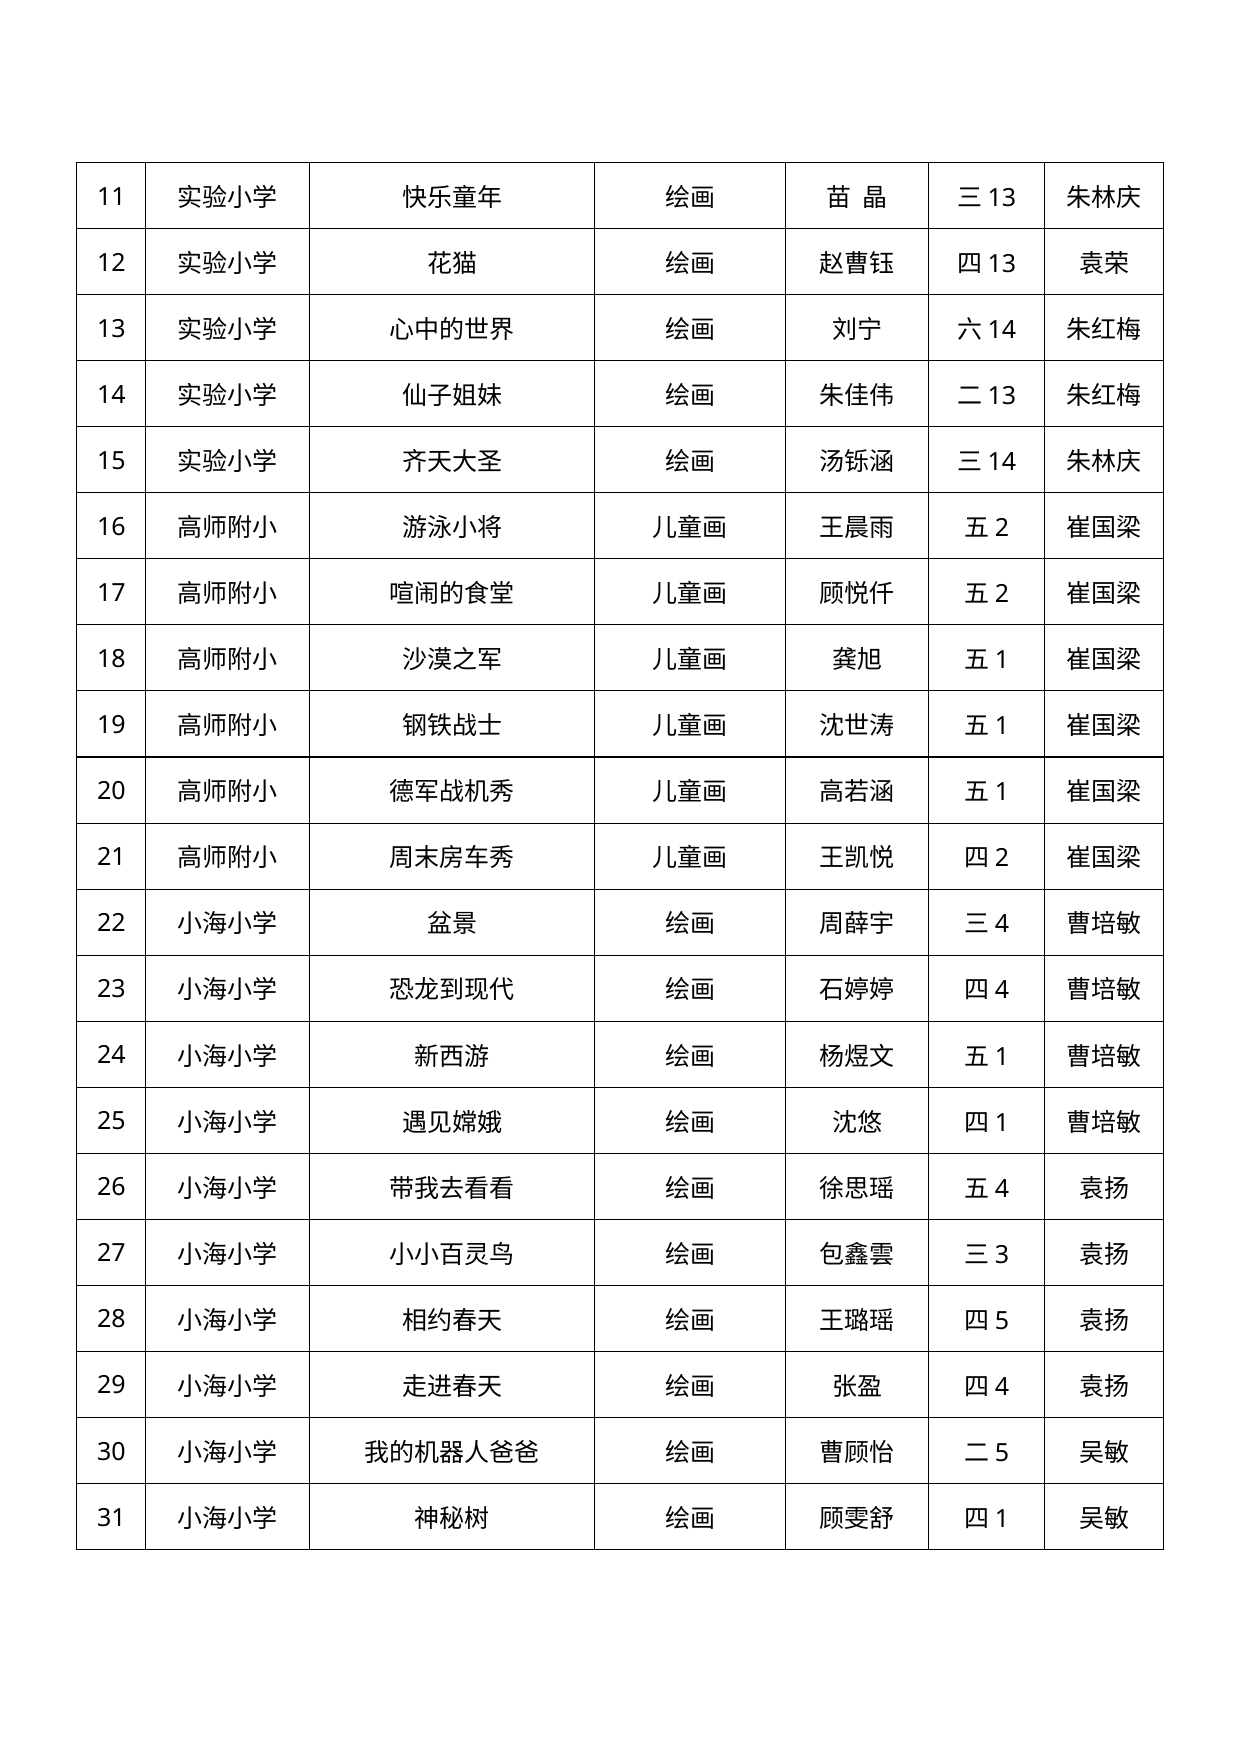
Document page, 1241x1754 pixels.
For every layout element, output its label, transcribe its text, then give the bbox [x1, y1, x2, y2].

table_cell 王璐瑶 [786, 1286, 928, 1351]
table_cell 顾悦仟 [786, 559, 928, 624]
table_cell 心中的世界 [310, 295, 594, 360]
table_cell 王凯悦 [786, 824, 928, 888]
table_cell 儿童画 [595, 625, 785, 690]
table_cell 崔国梁 [1045, 493, 1163, 558]
table_cell 曹培敏 [1045, 1088, 1163, 1153]
table_cell 小小百灵鸟 [310, 1220, 594, 1285]
table_cell 花猫 [310, 229, 594, 294]
table_cell 我的机器人爸爸 [310, 1418, 594, 1483]
table_cell 沈悠 [786, 1088, 928, 1153]
table_cell 五2 [929, 559, 1044, 624]
table_cell 三3 [929, 1220, 1044, 1285]
table_cell 绘画 [595, 163, 785, 228]
table_cell 盆景 [310, 890, 594, 954]
table_cell 29 [77, 1352, 145, 1417]
table_cell 龚旭 [786, 625, 928, 690]
table_cell 小海小学 [146, 1418, 309, 1483]
table_cell 仙子姐妹 [310, 361, 594, 426]
table_cell 张盈 [786, 1352, 928, 1417]
table_cell 30 [77, 1418, 145, 1483]
table_cell 22 [77, 890, 145, 954]
table_cell 高师附小 [146, 691, 309, 756]
table_cell 高师附小 [146, 559, 309, 624]
table_cell 四1 [929, 1484, 1044, 1549]
table_cell 苗 晶 [786, 163, 928, 228]
table_cell 三13 [929, 163, 1044, 228]
table_cell 12 [77, 229, 145, 294]
table_cell 高师附小 [146, 758, 309, 822]
table_cell 31 [77, 1484, 145, 1549]
table_cell 朱红梅 [1045, 295, 1163, 360]
table_cell 朱佳伟 [786, 361, 928, 426]
table_cell 绘画 [595, 295, 785, 360]
table_cell 周薛宇 [786, 890, 928, 954]
table_cell 徐思瑶 [786, 1154, 928, 1219]
table_cell 相约春天 [310, 1286, 594, 1351]
table_cell 绘画 [595, 1220, 785, 1285]
table_cell 28 [77, 1286, 145, 1351]
table_cell 13 [77, 295, 145, 360]
table_cell 三14 [929, 427, 1044, 492]
table_cell 齐天大圣 [310, 427, 594, 492]
table_cell 神秘树 [310, 1484, 594, 1549]
table_cell 包鑫雲 [786, 1220, 928, 1285]
table_cell 吴敏 [1045, 1418, 1163, 1483]
table_cell 18 [77, 625, 145, 690]
table_cell 绘画 [595, 1418, 785, 1483]
table_cell 小海小学 [146, 1022, 309, 1087]
table_cell 儿童画 [595, 824, 785, 888]
table_cell 石婷婷 [786, 956, 928, 1021]
table_cell 实验小学 [146, 229, 309, 294]
table_cell 高师附小 [146, 493, 309, 558]
table_cell 绘画 [595, 956, 785, 1021]
table_cell 袁荣 [1045, 229, 1163, 294]
table_cell 周末房车秀 [310, 824, 594, 888]
table_cell 四5 [929, 1286, 1044, 1351]
table_cell 曹培敏 [1045, 1022, 1163, 1087]
table_cell 四4 [929, 956, 1044, 1021]
table_cell 汤铄涵 [786, 427, 928, 492]
table_cell 24 [77, 1022, 145, 1087]
table_cell 高师附小 [146, 824, 309, 888]
table_cell 绘画 [595, 1022, 785, 1087]
table_cell 小海小学 [146, 1352, 309, 1417]
table_cell 喧闹的食堂 [310, 559, 594, 624]
table_cell 二5 [929, 1418, 1044, 1483]
table_cell 游泳小将 [310, 493, 594, 558]
table_cell 赵曹钰 [786, 229, 928, 294]
table_cell 实验小学 [146, 295, 309, 360]
table_cell 袁扬 [1045, 1220, 1163, 1285]
table_cell 小海小学 [146, 1286, 309, 1351]
table_cell 崔国梁 [1045, 758, 1163, 822]
table_cell 五1 [929, 758, 1044, 822]
table_cell 走进春天 [310, 1352, 594, 1417]
table_cell 小海小学 [146, 1484, 309, 1549]
table_cell 绘画 [595, 1352, 785, 1417]
table_cell 五1 [929, 625, 1044, 690]
table_cell 朱林庆 [1045, 163, 1163, 228]
table_cell 23 [77, 956, 145, 1021]
table_cell 16 [77, 493, 145, 558]
table_cell 三4 [929, 890, 1044, 954]
table_cell 26 [77, 1154, 145, 1219]
table_cell 实验小学 [146, 163, 309, 228]
table_cell 朱林庆 [1045, 427, 1163, 492]
table_cell 四4 [929, 1352, 1044, 1417]
table_cell 杨煜文 [786, 1022, 928, 1087]
table_cell 遇见嫦娥 [310, 1088, 594, 1153]
table_cell 绘画 [595, 1286, 785, 1351]
table_cell 14 [77, 361, 145, 426]
table_cell 实验小学 [146, 361, 309, 426]
table_cell 实验小学 [146, 427, 309, 492]
table_cell 崔国梁 [1045, 824, 1163, 888]
table_cell 小海小学 [146, 1154, 309, 1219]
table_cell 儿童画 [595, 691, 785, 756]
table_cell 绘画 [595, 1484, 785, 1549]
table_cell 小海小学 [146, 1088, 309, 1153]
table_cell 曹培敏 [1045, 890, 1163, 954]
table_cell 儿童画 [595, 493, 785, 558]
table_cell 德军战机秀 [310, 758, 594, 822]
table_cell 五4 [929, 1154, 1044, 1219]
table_cell 五1 [929, 691, 1044, 756]
table_cell 袁扬 [1045, 1286, 1163, 1351]
table_cell 吴敏 [1045, 1484, 1163, 1549]
table_cell 小海小学 [146, 890, 309, 954]
table_cell 四1 [929, 1088, 1044, 1153]
table_cell 高若涵 [786, 758, 928, 822]
table_cell 绘画 [595, 1154, 785, 1219]
table_cell 绘画 [595, 1088, 785, 1153]
table_cell 王晨雨 [786, 493, 928, 558]
table_cell 袁扬 [1045, 1352, 1163, 1417]
table_cell 曹顾怡 [786, 1418, 928, 1483]
table_cell 崔国梁 [1045, 691, 1163, 756]
table_cell 崔国梁 [1045, 559, 1163, 624]
table_cell 刘宁 [786, 295, 928, 360]
table_cell 沙漠之军 [310, 625, 594, 690]
table_cell 四13 [929, 229, 1044, 294]
table_cell 崔国梁 [1045, 625, 1163, 690]
table_cell 21 [77, 824, 145, 888]
table_cell 袁扬 [1045, 1154, 1163, 1219]
table_cell 小海小学 [146, 956, 309, 1021]
table_cell 新西游 [310, 1022, 594, 1087]
table_cell 19 [77, 691, 145, 756]
table_cell 绘画 [595, 427, 785, 492]
table_cell 15 [77, 427, 145, 492]
table_cell 钢铁战士 [310, 691, 594, 756]
table_cell 六14 [929, 295, 1044, 360]
table_cell 五1 [929, 1022, 1044, 1087]
table_cell 四2 [929, 824, 1044, 888]
table_cell 25 [77, 1088, 145, 1153]
table_cell 顾雯舒 [786, 1484, 928, 1549]
table_cell 小海小学 [146, 1220, 309, 1285]
table_cell 儿童画 [595, 559, 785, 624]
table_cell 二13 [929, 361, 1044, 426]
table_cell 17 [77, 559, 145, 624]
table_cell 曹培敏 [1045, 956, 1163, 1021]
table_cell 恐龙到现代 [310, 956, 594, 1021]
table_cell 五2 [929, 493, 1044, 558]
table_cell 儿童画 [595, 758, 785, 822]
table_cell 快乐童年 [310, 163, 594, 228]
table_cell 27 [77, 1220, 145, 1285]
table_cell 20 [77, 758, 145, 822]
table_cell 绘画 [595, 361, 785, 426]
table_cell 11 [77, 163, 145, 228]
table_cell 绘画 [595, 229, 785, 294]
table_cell 绘画 [595, 890, 785, 954]
table_cell 高师附小 [146, 625, 309, 690]
table_cell 沈世涛 [786, 691, 928, 756]
table_cell 朱红梅 [1045, 361, 1163, 426]
table_cell 带我去看看 [310, 1154, 594, 1219]
